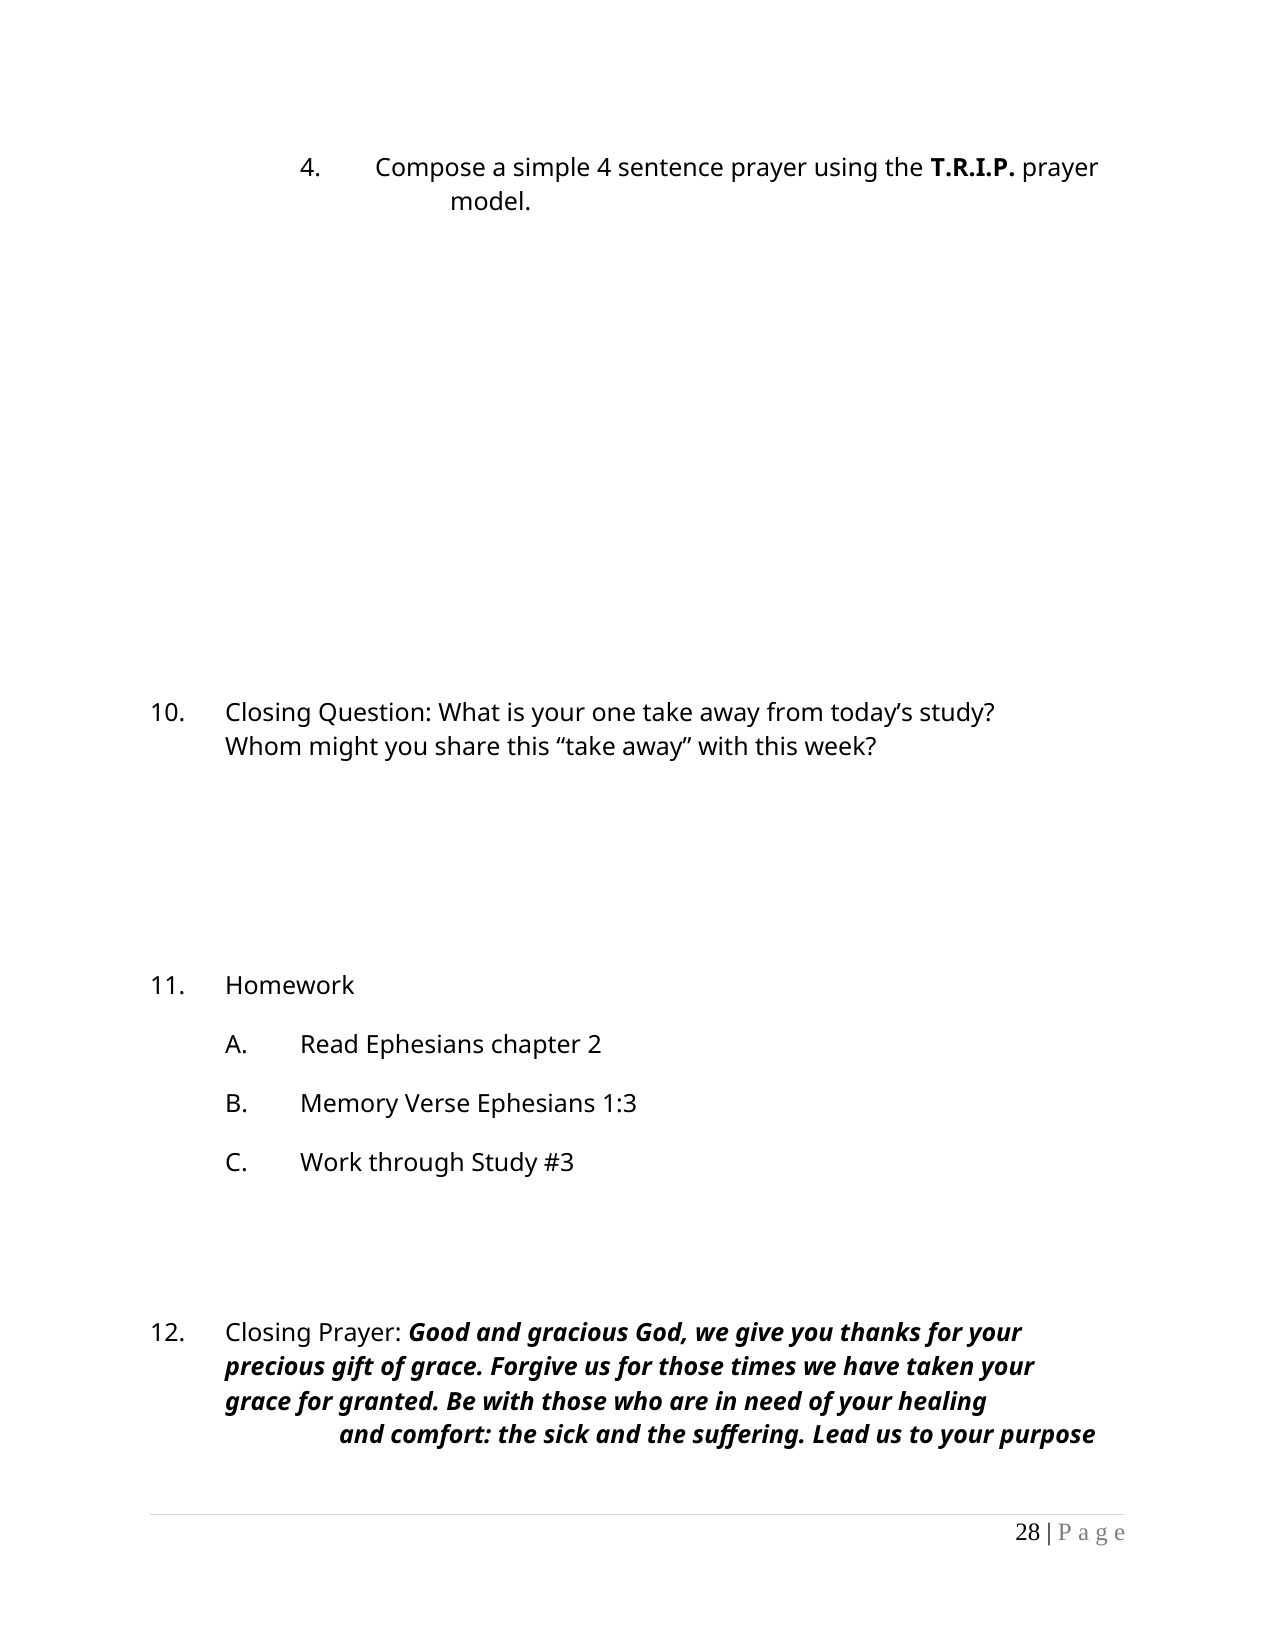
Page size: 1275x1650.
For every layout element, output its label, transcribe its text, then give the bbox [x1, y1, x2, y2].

text 4. Compose a simple 4 sentence prayer using the T.R.I.P. prayer model. [150, 150, 1125, 218]
text 11. Homework [150, 967, 1125, 1002]
text A. Read Ephesians chapter 2 [150, 1027, 1125, 1061]
text C. Work through Study #3 [150, 1145, 1125, 1179]
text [150, 1315, 1125, 1451]
text 10. Closing Question: What is your one take away from today’s study? Whom might you share this “take away” with this week? [150, 695, 1125, 763]
text B. Memory Verse Ephesians 1:3 [150, 1086, 1125, 1120]
